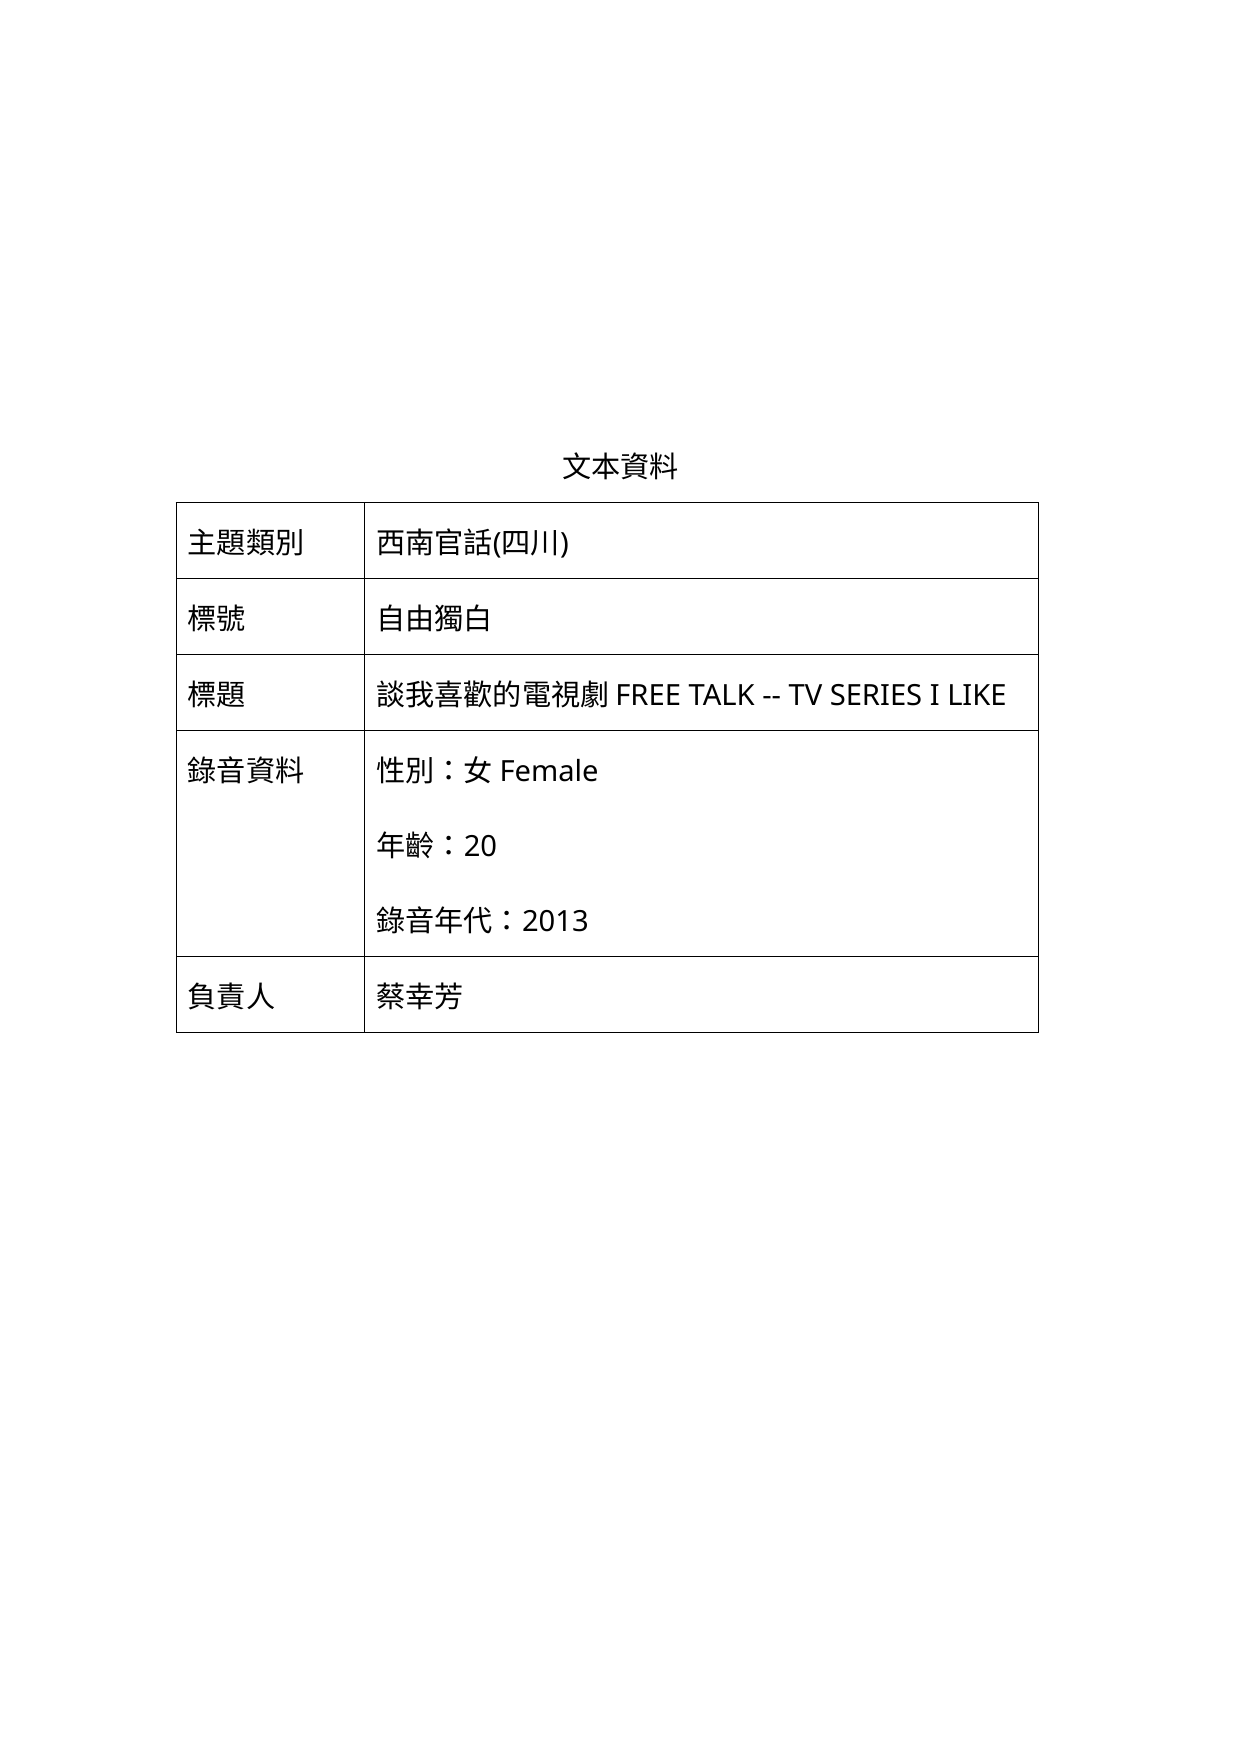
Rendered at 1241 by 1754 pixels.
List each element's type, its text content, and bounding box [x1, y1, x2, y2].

table_cell 蔡幸芳 [365, 957, 1038, 1032]
table_cell 負責人 [177, 957, 364, 1032]
text 文本資料 [187, 427, 1053, 502]
table_cell 性別：女 Female 年齡：20 錄音年代：2013 [365, 731, 1038, 956]
table_cell 談我喜歡的電視劇FREE TALK -- TV SERIES I LIKE [365, 655, 1038, 730]
table_header 西南官話(四川) [365, 503, 1038, 578]
table_header 主題類別 [177, 503, 364, 578]
table_cell 自由獨白 [365, 579, 1038, 654]
table_cell 標號 [177, 579, 364, 654]
table_cell 錄音資料 [177, 731, 364, 956]
table_cell 標題 [177, 655, 364, 730]
